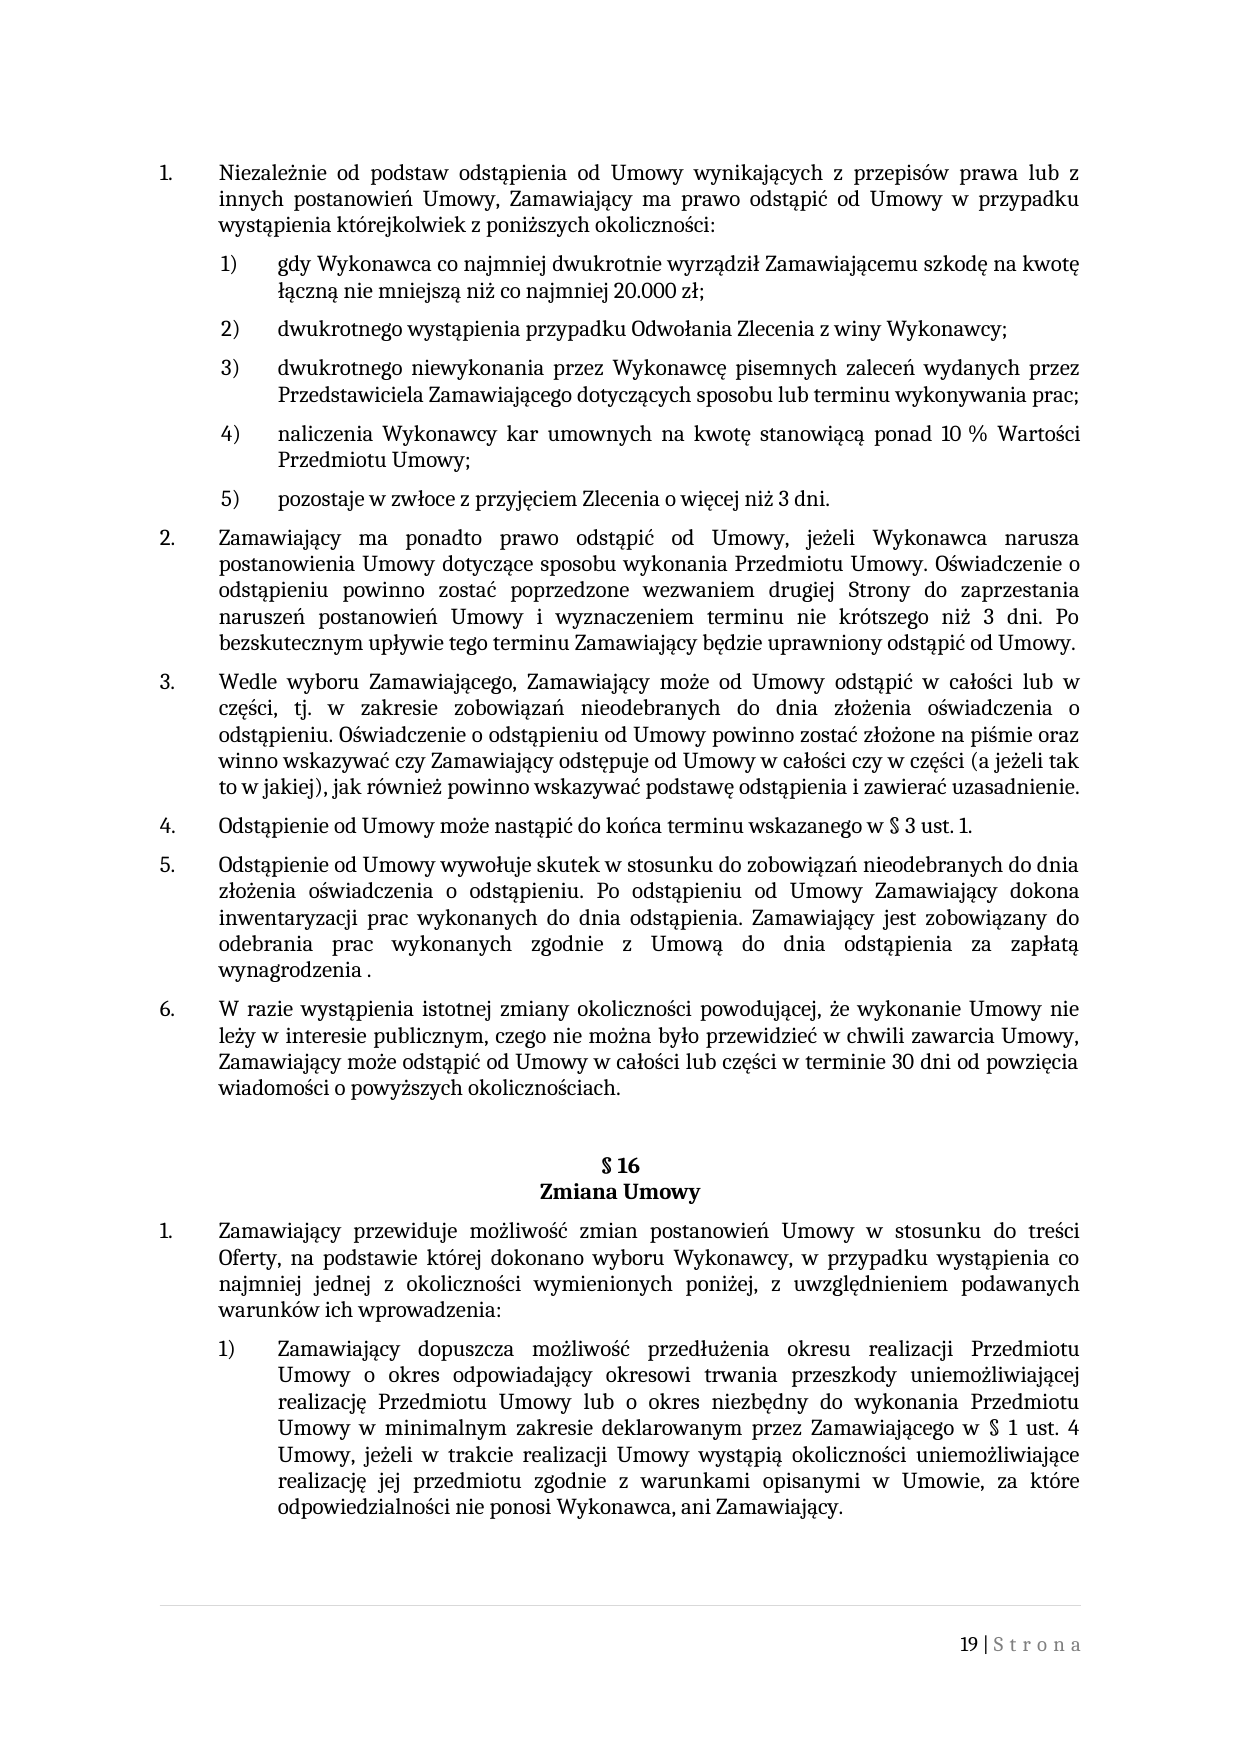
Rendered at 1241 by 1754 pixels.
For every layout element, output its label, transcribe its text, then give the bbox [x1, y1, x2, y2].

list dwukrotnego wystąpienia przypadku Odwołania Zlecenia z winy Wykonawcy; [221, 316, 1081, 343]
list naliczenia Wykonawcy kar umownych na kwotę stanowiącą ponad 10 % Wartości Przedmiotu Umowy; [221, 420, 1081, 473]
list Odstąpienie od Umowy może nastąpić do końca terminu wskazanego w § 3 ust. 1. [159, 813, 1081, 839]
list Niezależnie od podstaw odstąpienia od Umowy wynikających z przepisów prawa lub z innych postanowień Umowy, Zamawiający ma prawo odstąpić od Umowy w przypadku wystąpienia którejkolwiek z poniższych okoliczności: [159, 159, 1081, 238]
text § 16 Zmiana Umowy [159, 1153, 1081, 1206]
list Odstąpienie od Umowy wywołuje skutek w stosunku do zobowiązań nieodebranych do dnia złożenia oświadczenia o odstąpieniu. Po odstąpieniu od Umowy Zamawiający dokona inwentaryzacji prac wykonanych do dnia odstąpienia. Zamawiający jest zobowiązany do odebrania prac wykonanych zgodnie z Umową do dnia odstąpienia za zapłatą wynagrodzenia . [159, 852, 1081, 983]
list Zamawiający ma ponadto prawo odstąpić od Umowy, jeżeli Wykonawca narusza postanowienia Umowy dotyczące sposobu wykonania Przedmiotu Umowy. Oświadczenie o odstąpieniu powinno zostać poprzedzone wezwaniem drugiej Strony do zaprzestania naruszeń postanowień Umowy i wyznaczeniem terminu nie krótszego niż 3 dni. Po bezskutecznym upływie tego terminu Zamawiający będzie uprawniony odstąpić od Umowy. [159, 524, 1081, 656]
text 1. Zamawiający przewiduje możliwość zmian postanowień Umowy w stosunku do treści Oferty, na podstawie której dokonano wyboru Wykonawcy, w przypadku wystąpienia co najmniej jednej z okoliczności wymienionych poniżej, z uwzględnieniem podawanych warunków ich wprowadzenia: [159, 1218, 1081, 1323]
list W razie wystąpienia istotnej zmiany okoliczności powodującej, że wykonanie Umowy nie leży w interesie publicznym, czego nie można było przewidzieć w chwili zawarcia Umowy, Zamawiający może odstąpić od Umowy w całości lub części w terminie 30 dni od powzięcia wiadomości o powyższych okolicznościach. [159, 996, 1081, 1101]
list gdy Wykonawca co najmniej dwukrotnie wyrządził Zamawiającemu szkodę na kwotę łączną nie mniejszą niż co najmniej 20.000 zł; [221, 251, 1081, 304]
list Wedle wyboru Zamawiającego, Zamawiający może od Umowy odstąpić w całości lub w części, tj. w zakresie zobowiązań nieodebranych do dnia złożenia oświadczenia o odstąpieniu. Oświadczenie o odstąpieniu od Umowy powinno zostać złożone na piśmie oraz winno wskazywać czy Zamawiający odstępuje od Umowy w całości czy w części (a jeżeli tak to w jakiej), jak również powinno wskazywać podstawę odstąpienia i zawierać uzasadnienie. [159, 669, 1081, 800]
list Zamawiający dopuszcza możliwość przedłużenia okresu realizacji Przedmiotu Umowy o okres odpowiadający okresowi trwania przeszkody uniemożliwiającej realizację Przedmiotu Umowy lub o okres niezbędny do wykonania Przedmiotu Umowy w minimalnym zakresie deklarowanym przez Zamawiającego w § 1 ust. 4 Umowy, jeżeli w trakcie realizacji Umowy wystąpią okoliczności uniemożliwiające realizację jej przedmiotu zgodnie z warunkami opisanymi w Umowie, za które odpowiedzialności nie ponosi Wykonawca, ani Zamawiający. [218, 1336, 1081, 1520]
list pozostaje w zwłoce z przyjęciem Zlecenia o więcej niż 3 dni. [221, 486, 1081, 512]
list dwukrotnego niewykonania przez Wykonawcę pisemnych zaleceń wydanych przez Przedstawiciela Zamawiającego dotyczących sposobu lub terminu wykonywania prac; [221, 355, 1081, 408]
